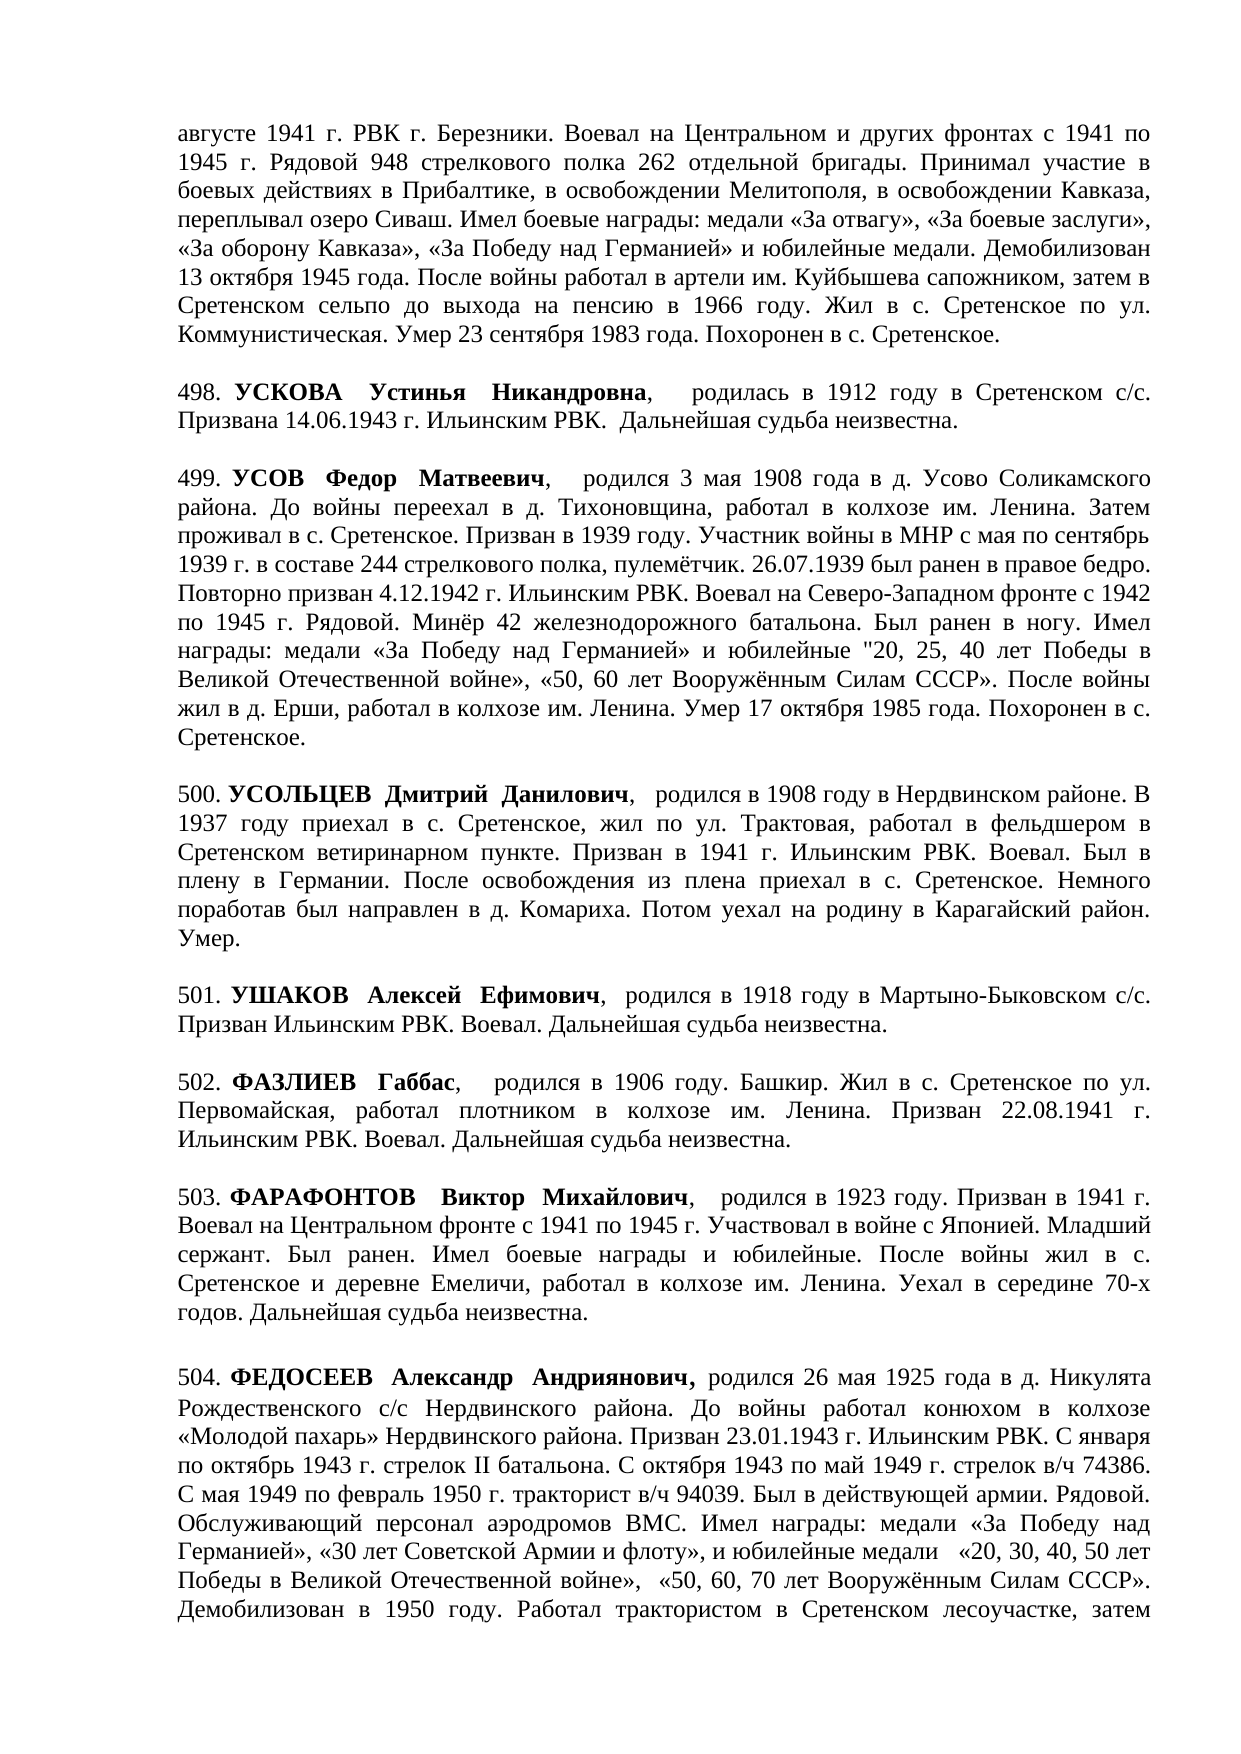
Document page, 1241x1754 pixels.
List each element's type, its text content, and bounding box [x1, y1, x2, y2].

text 501. УШАКОВ Алексей Ефимович, родился в 1918 году в Мартыно-Быковском с/с. Призван Ильинским РВК. Воевал. Дальнейшая судьба неизвестна. [177, 981, 1152, 1038]
text 499. УСОВ Федор Матвеевич, родился 3 мая 1908 года в д. Усово Соликамского района. До войны переехал в д. Тихоновщина, работал в колхозе им. Ленина. Затем проживал в с. Сретенское. Призван в 1939 году. Участник войны в МНР с мая по сентябрь 1939 г. в составе 244 стрелкового полка, пулемётчик. 26.07.1939 был ранен в правое бедро. Повторно призван 4.12.1942 г. Ильинским РВК. Воевал на Северо-Западном фронте с 1942 по 1945 г. Рядовой. Минёр 42 железнодорожного батальона. Был ранен в ногу. Имел награды: медали «За Победу над Германией» и юбилейные "20, 25, 40 лет Победы в Великой Отечественной войне», «50, 60 лет Вооружённым Силам СССР». После войны жил в д. Ерши, работал в колхозе им. Ленина. Умер 17 октября 1985 года. Похоронен в с. Сретенское. [177, 463, 1152, 751]
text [177, 1354, 1152, 1623]
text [177, 118, 1152, 348]
text 498. УСКОВА Устинья Никандровна, родилась в 1912 году в Сретенском с/с. Призвана 14.06.1943 г. Ильинским РВК. Дальнейшая судьба неизвестна. [177, 377, 1152, 434]
text 500. УСОЛЬЦЕВ Дмитрий Данилович, родился в 1908 году в Нердвинском районе. В 1937 году приехал в с. Сретенское, жил по ул. Трактовая, работал в фельдшером в Сретенском ветиринарном пункте. Призван в 1941 г. Ильинским РВК. Воевал. Был в плену в Германии. После освобождения из плена приехал в с. Сретенское. Немного поработав был направлен в д. Комариха. Потом уехал на родину в Карагайский район. Умер. [177, 779, 1152, 952]
text 502. ФАЗЛИЕВ Габбас, родился в 1906 году. Башкир. Жил в с. Сретенское по ул. Первомайская, работал плотником в колхозе им. Ленина. Призван 22.08.1941 г. Ильинским РВК. Воевал. Дальнейшая судьба неизвестна. [177, 1067, 1152, 1153]
text 503. ФАРАФОНТОВ Виктор Михайлович, родился в 1923 году. Призван в 1941 г. Воевал на Центральном фронте с 1941 по 1945 г. Участвовал в войне с Японией. Младший сержант. Был ранен. Имел боевые награды и юбилейные. После войны жил в с. Сретенское и деревне Емеличи, работал в колхозе им. Ленина. Уехал в середине 70-х годов. Дальнейшая судьба неизвестна. [177, 1182, 1152, 1326]
